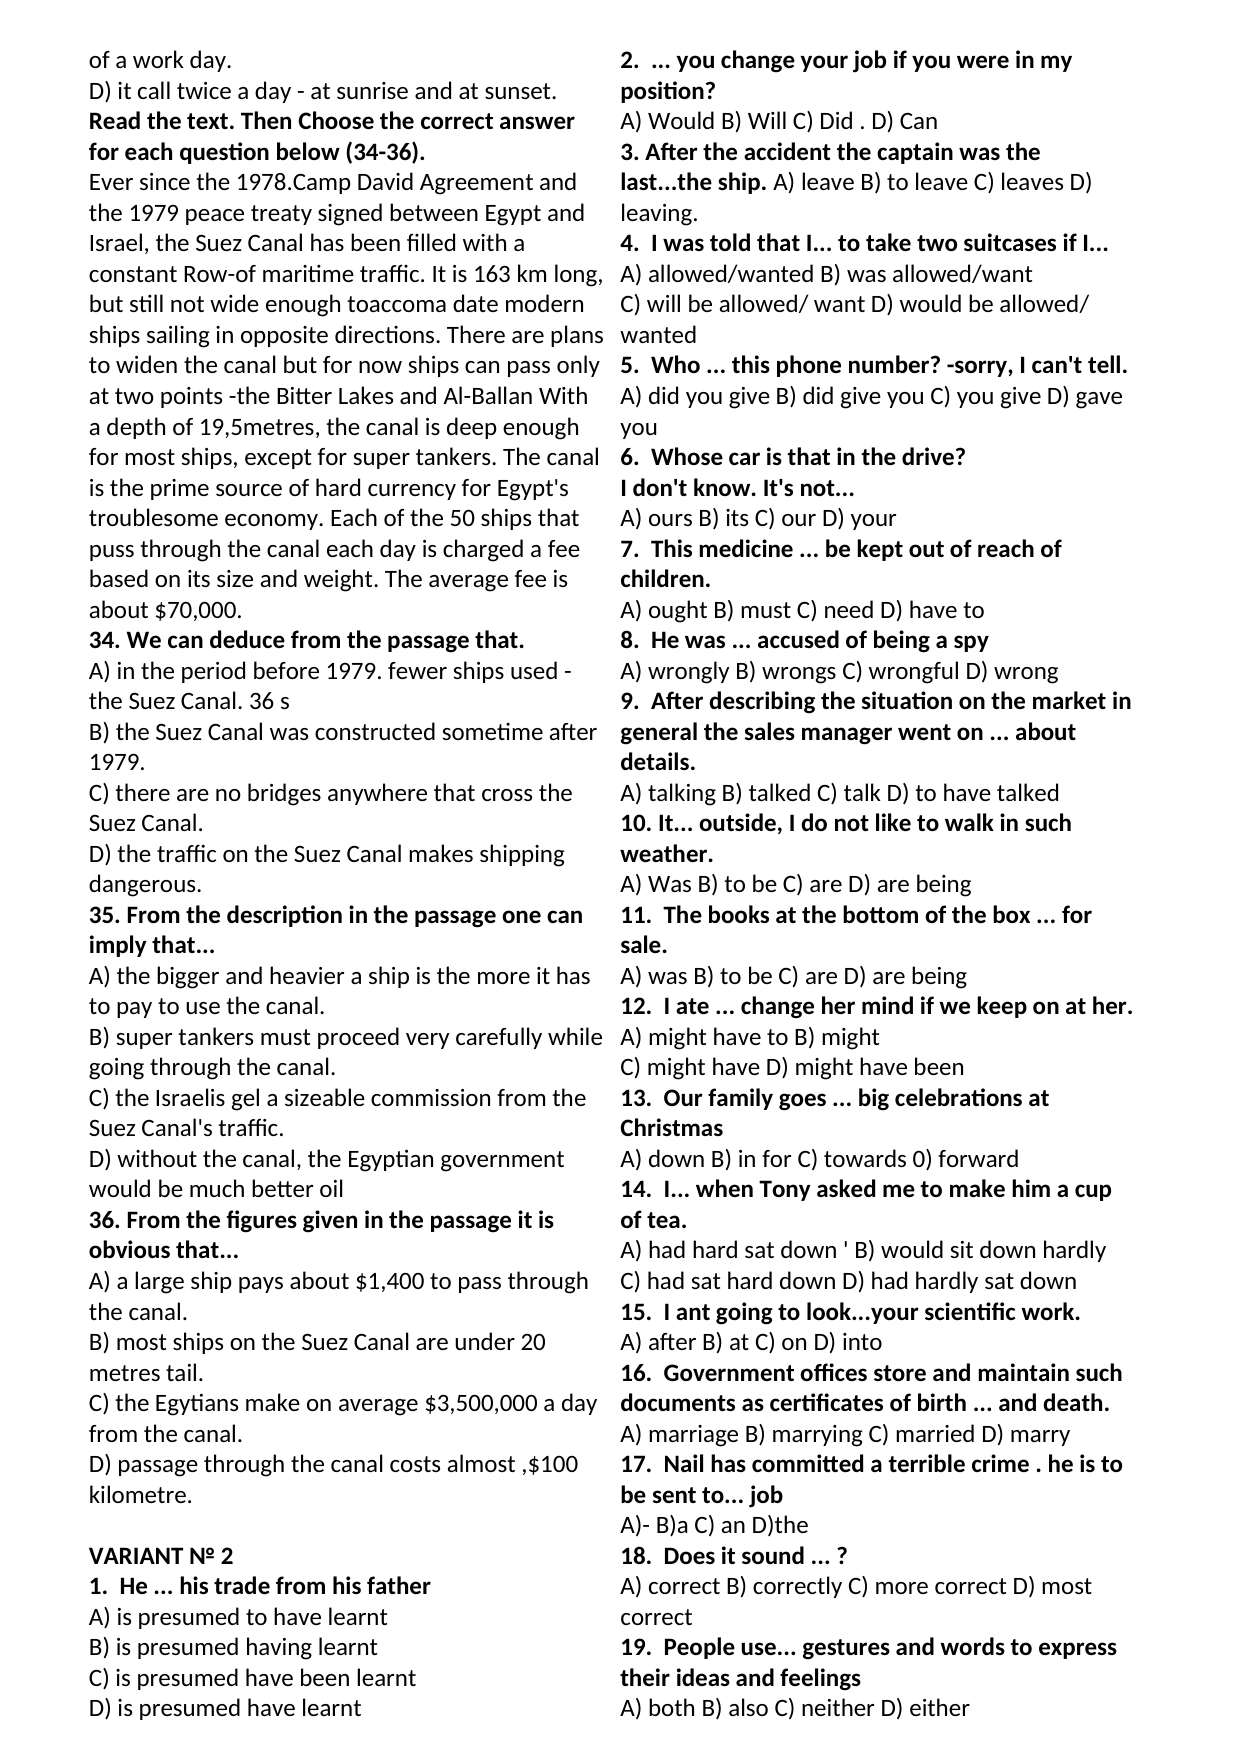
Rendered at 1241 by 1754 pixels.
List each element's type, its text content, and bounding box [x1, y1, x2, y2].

text B) super tankers must proceed very carefully while going through the canal. [89, 1021, 605, 1082]
text A) down B) in for C) towards 0) forward [620, 1143, 1137, 1174]
text 11. The books at the bottom of the box ... for sale. [620, 899, 1137, 960]
text 18. Does it sound ... ? [620, 1540, 1137, 1570]
text I don't know. It's not... [620, 472, 1137, 502]
text A) was B) to be C) are D) are being [620, 960, 1137, 991]
text C) had sat hard down D) had hardly sat down [620, 1265, 1137, 1296]
text 10. It... outside, I do not like to walk in such weather. [620, 807, 1137, 868]
text A) ours B) its C) our D) your [620, 502, 1137, 533]
text 14. I... when Tony asked me to make him a cup of tea. [620, 1174, 1137, 1235]
text C) the Israelis gel a sizeable commission from the Suez Canal's traffic. [89, 1082, 605, 1143]
text A) might have to B) might [620, 1021, 1137, 1052]
text A) a large ship pays about $1,400 to pass through the canal. [89, 1265, 605, 1326]
text 19. People use... gestures and words to express their ideas and feelings [620, 1631, 1137, 1692]
text D) is presumed have learnt [89, 1692, 605, 1723]
text A)- В)a C) an D)the [620, 1509, 1137, 1540]
text 1. He ... his trade from his father [89, 1570, 605, 1601]
text Ever since the 1978.Camp David Agreement and the 1979 peace treaty signed between Egypt and Israel, the Suez Canal has been filled with a constant Row-of maritime traffic. It is 163 km long, but still not wide enough toaccoma date modern ships sailing in opposite directions. There are plans to widen the canal but for now ships can pass only at two points -the Bitter Lakes and Al-Ballan With a depth of 19,5metres, the canal is deep enough for most ships, except for super tankers. The canal is the prime source of hard currency for Egypt's troublesome economy. Each of the 50 ships that puss through the canal each day is charged a fee based on its size and weight. The average fee is about $70,000. [89, 166, 605, 624]
text B) most ships on the Suez Canal are under 20 metres tail. [89, 1326, 605, 1387]
text 12. I ate ... change her mind if we keep on at her. [620, 991, 1137, 1021]
text C) might have D) might have been [620, 1052, 1137, 1082]
text A) after B) at C) on D) into [620, 1326, 1137, 1357]
text A) had hard sat down ' B) would sit down hardly [620, 1235, 1137, 1265]
text Read the text. Then Choose the correct answer for each question below (34-36). [89, 105, 605, 166]
text A) correct B) correctly C) more correct D) most correct [620, 1570, 1137, 1631]
text A) Would B) Will C) Did . D) Can [620, 105, 1137, 136]
text 5. Who ... this phone number? -sorry, I can't tell. [620, 349, 1137, 380]
text D) the traffic on the Suez Canal makes shipping dangerous. [89, 838, 605, 899]
text A) wrongly B) wrongs C) wrongful D) wrong [620, 655, 1137, 685]
text A) the bigger and heavier a ship is the more it has to pay to use the canal. [89, 960, 605, 1021]
text D) passage through the canal costs almost ,$100 kilometre. [89, 1448, 605, 1509]
text A) talking B) talked C) talk D) to have talked [620, 777, 1137, 807]
text D) without the canal, the Egyptian government would be much better oil [89, 1143, 605, 1204]
text B) the Suez Canal was constructed sometime after 1979. [89, 716, 605, 777]
text C) its call is heard in the from the start till the end of a work day. [89, 44, 605, 75]
text 9. After describing the situation on the market in general the sales manager went on ... about details. [620, 685, 1137, 777]
text A) both B) also C) neither D) either [620, 1692, 1137, 1723]
text A) did you give B) did give you C) you give D) gave you [620, 380, 1137, 441]
text 7. This medicine ... be kept out of reach of children. [620, 533, 1137, 594]
text 15. I ant going to look...your scientific work. [620, 1296, 1137, 1326]
text 13. Our family goes ... big celebrations at Christmas [620, 1082, 1137, 1143]
text C) the Egytians make on average $3,500,000 a day from the canal. [89, 1387, 605, 1448]
text A) in the period before 1979. fewer ships used -the Suez Canal. 36 s [89, 655, 605, 716]
text 36. From the figures given in the passage it is obvious that... [89, 1204, 605, 1265]
text 2. ... you change your job if you were in my position? [620, 44, 1137, 105]
text 8. He was ... accused of being a spy [620, 624, 1137, 655]
text 4. I was told that I... to take two suitcases if I... [620, 227, 1137, 258]
text 16. Government offices store and maintain such documents as certificates of birth ... and death. [620, 1357, 1137, 1418]
text A) ought B) must C) need D) have to [620, 594, 1137, 624]
text 6. Whose car is that in the drive? [620, 441, 1137, 472]
text D) it call twice a day - at sunrise and at sunset. [89, 75, 605, 105]
text 3. After the accident the captain was the last...the ship. A) leave B) to leave C) leaves D) leaving. [620, 136, 1137, 227]
text C) is presumed have been learnt [89, 1662, 605, 1692]
text 34. We can deduce from the passage that. [89, 624, 605, 655]
text B) is presumed having learnt [89, 1631, 605, 1662]
text C) there are no bridges anywhere that cross the Suez Canal. [89, 777, 605, 838]
text VARIANT № 2 [89, 1540, 605, 1570]
text 17. Nail has committed a terrible crime . he is to be sent to... job [620, 1448, 1137, 1509]
text C) will be allowed/ want D) would be allowed/ wanted [620, 288, 1137, 349]
text A) is presumed to have learnt [89, 1601, 605, 1631]
text A) marriage B) marrying C) married D) marry [620, 1418, 1137, 1448]
text A) allowed/wanted B) was allowed/want [620, 258, 1137, 288]
text 35. From the description in the passage one can imply that... [89, 899, 605, 960]
text A) Was B) to be C) are D) are being [620, 868, 1137, 899]
